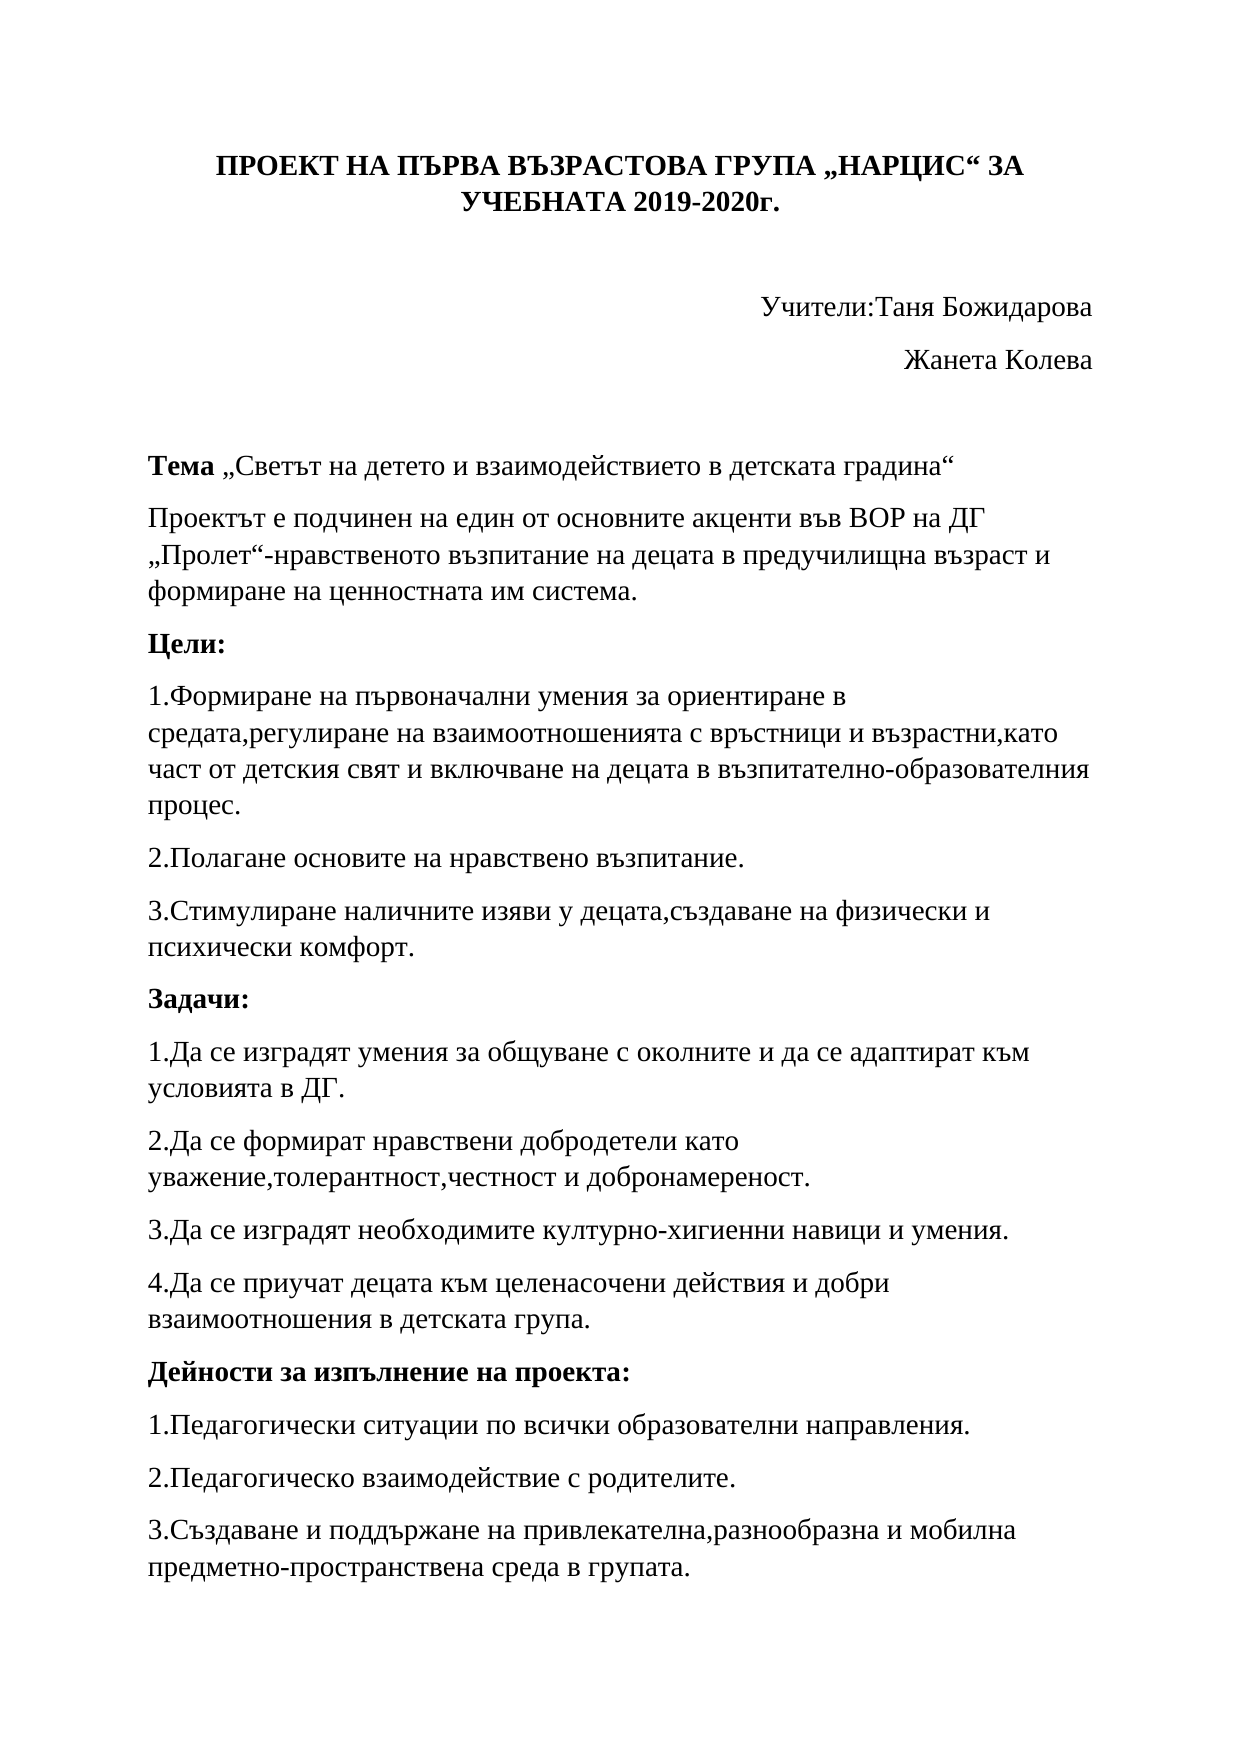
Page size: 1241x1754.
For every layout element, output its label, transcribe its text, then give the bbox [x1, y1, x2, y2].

text Жанета Колева [148, 342, 1093, 376]
text 1.Формиране на първоначални умения за ориентиране в средата,регулиране на взаимоотношенията с връстници и възрастни,като част от детския свят и включване на децата в възпитателно-образователния процес. [148, 678, 1093, 821]
text 1.Да се изградят умения за общуване с околните и да се адаптират към условията в ДГ. [148, 1034, 1093, 1104]
text 2.Да се формират нравствени добродетели като уважение,толерантност,честност и добронамереност. [148, 1123, 1093, 1193]
text Проектът е подчинен на един от основните акценти във ВОР на ДГ „Пролет“-нравственото възпитание на децата в предучилищна възраст и формиране на ценностната им система. [148, 501, 1093, 606]
text ПРОЕКТ НА ПЪРВА ВЪЗРАСТОВА ГРУПА „НАРЦИС“ ЗА УЧЕБНАТА 2019-2020г. [148, 148, 1093, 217]
text 3.Стимулиране наличните изяви у децата,създаване на физически и психически комфорт. [148, 893, 1093, 962]
text 1.Педагогически ситуации по всички образователни направления. [148, 1407, 1093, 1440]
text Цели: [148, 626, 1093, 659]
text 3.Създаване и поддържане на привлекателна,разнообразна и мобилна предметно-пространствена среда в групата. [148, 1512, 1093, 1582]
text Тема „Светът на детето и взаимодействието в детската градина“ [148, 448, 1093, 481]
text 2.Педагогическо взаимодействие с родителите. [148, 1460, 1093, 1493]
text Дейности за изпълнение на проекта: [148, 1354, 1093, 1388]
text Задачи: [148, 982, 1093, 1015]
text 2.Полагане основите на нравствено възпитание. [148, 840, 1093, 873]
text 3.Да се изградят необходимите културно-хигиенни навици и умения. [148, 1212, 1093, 1246]
text Учители:Таня Божидарова [148, 289, 1093, 323]
text 4.Да се приучат децата към целенасочени действия и добри взаимоотношения в детската група. [148, 1265, 1093, 1335]
